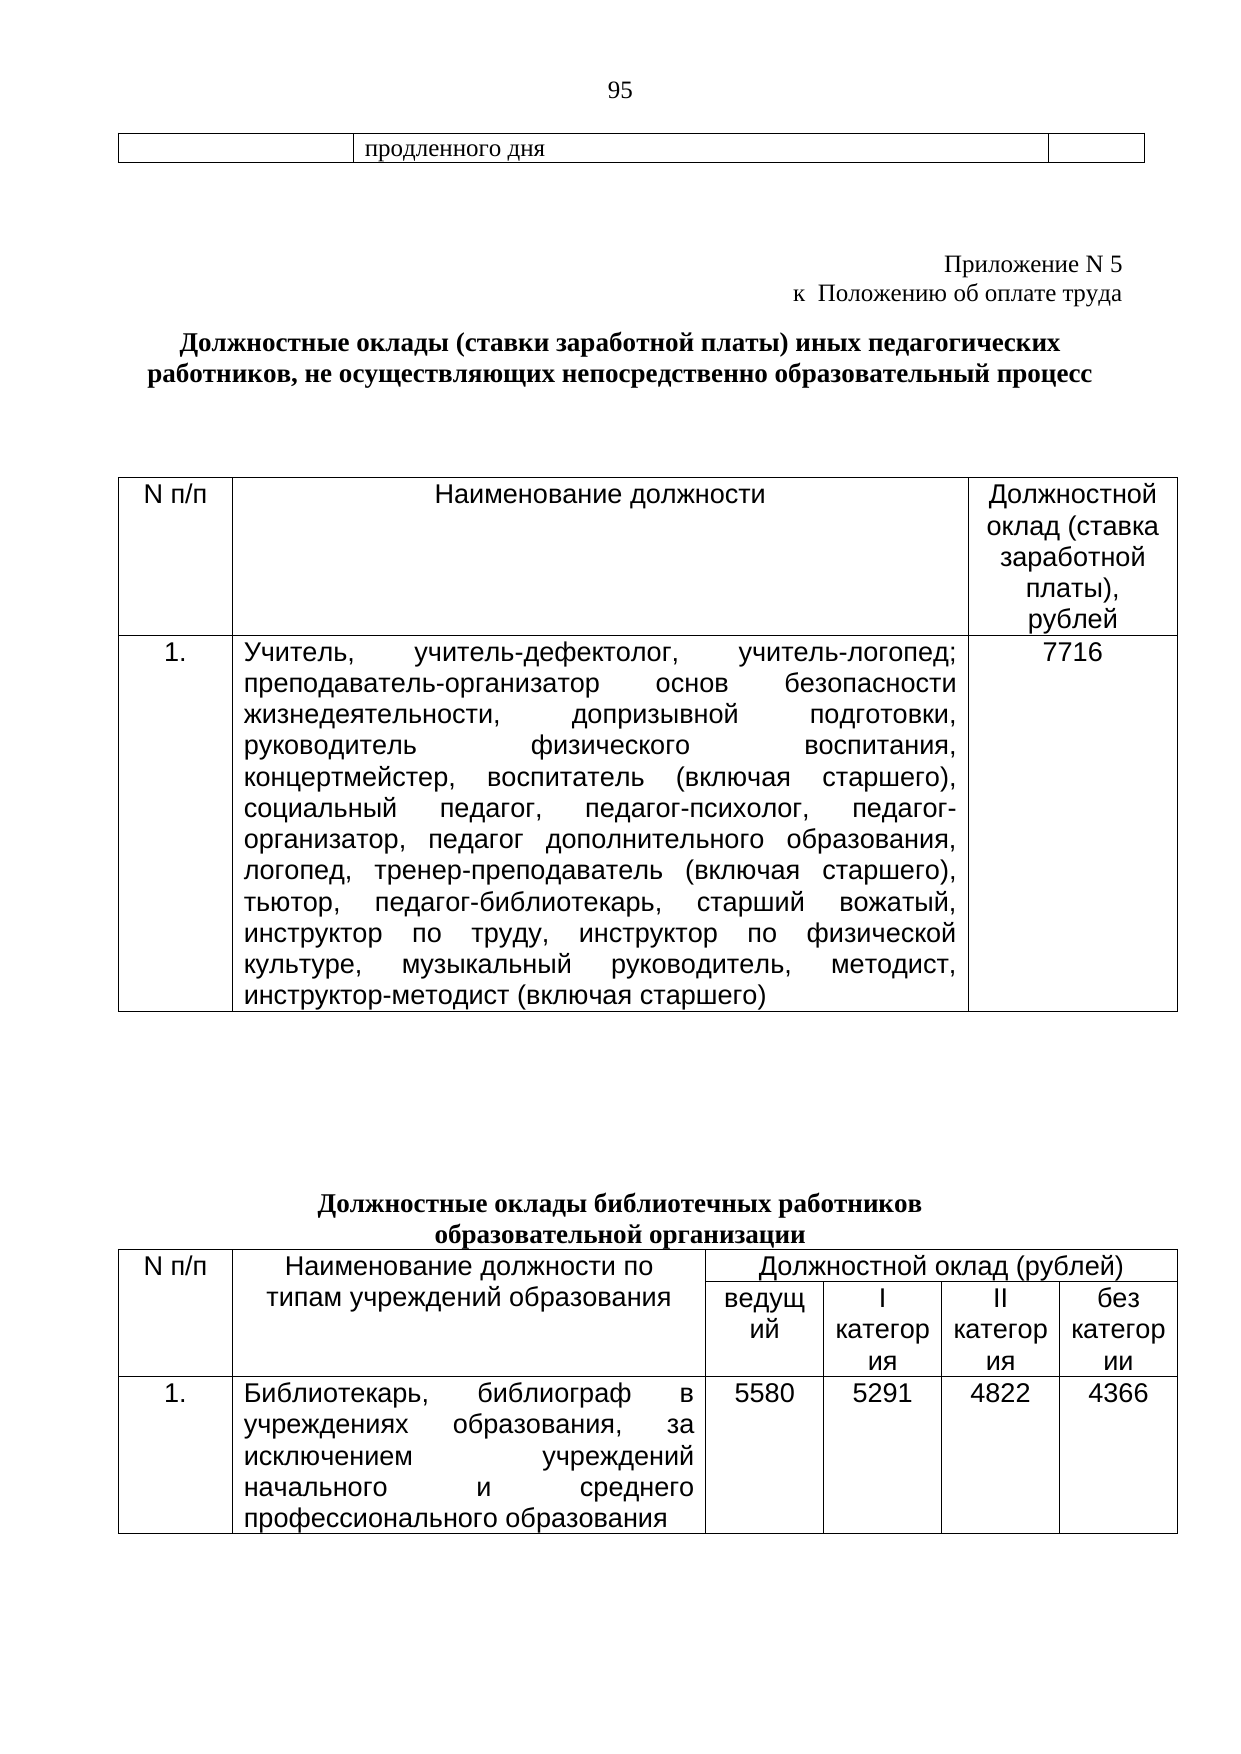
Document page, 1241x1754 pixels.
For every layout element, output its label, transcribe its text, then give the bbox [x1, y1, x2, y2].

table_cell 5291 [824, 1377, 941, 1533]
table_header N п/п [119, 478, 232, 634]
table_cell 1. [119, 636, 232, 1011]
table_cell 1. [119, 1377, 232, 1533]
table_header Наименование должности по типам учреждений образования [233, 1250, 705, 1376]
subtitle образовательной организации [118, 1218, 1122, 1249]
table_cell 4822 [942, 1377, 1059, 1533]
table_cell без категории [1060, 1282, 1177, 1376]
table_header N п/п [119, 1250, 232, 1376]
table_cell ведущий [706, 1282, 823, 1376]
table_cell Библиотекарь, библиограф в учреждениях образования, за исключением учреждений начального и среднего профессионального образования [233, 1377, 705, 1533]
table_cell 7716 [969, 636, 1177, 1011]
table_header Должностной оклад (ставка заработной платы), рублей [969, 478, 1177, 634]
table_cell 4366 [1060, 1377, 1177, 1533]
subtitle Должностные оклады библиотечных работников [118, 1187, 1122, 1218]
table_header Наименование должности [233, 478, 968, 634]
table_cell Учитель, учитель-дефектолог, учитель-логопед; преподаватель-организатор основ безопасности жизнедеятельности, допризывной подготовки, руководитель физического воспитания, концертмейстер, воспитатель (включая старшего), социальный педагог, педагог-психолог, педагог-организатор, педагог дополнительного образования, логопед, тренер-преподаватель (включая старшего), тьютор, педагог-библиотекарь, старший вожатый, инструктор по труду, инструктор по физической культуре, музыкальный руководитель, методист, инструктор-методист (включая старшего) [233, 636, 968, 1011]
table_cell II категория [942, 1282, 1059, 1376]
table_cell 5580 [706, 1377, 823, 1533]
subtitle Должностные оклады (ставки заработной платы) иных педагогических работников, не осуществляющих непосредственно образовательный процесс [118, 326, 1122, 388]
table_header Должностной оклад (рублей) [706, 1250, 1177, 1281]
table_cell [354, 134, 1048, 162]
subtitle Приложение N 5 к Положению об оплате труда [118, 249, 1122, 307]
table_cell I категория [824, 1282, 941, 1376]
table_cell [1049, 134, 1144, 162]
